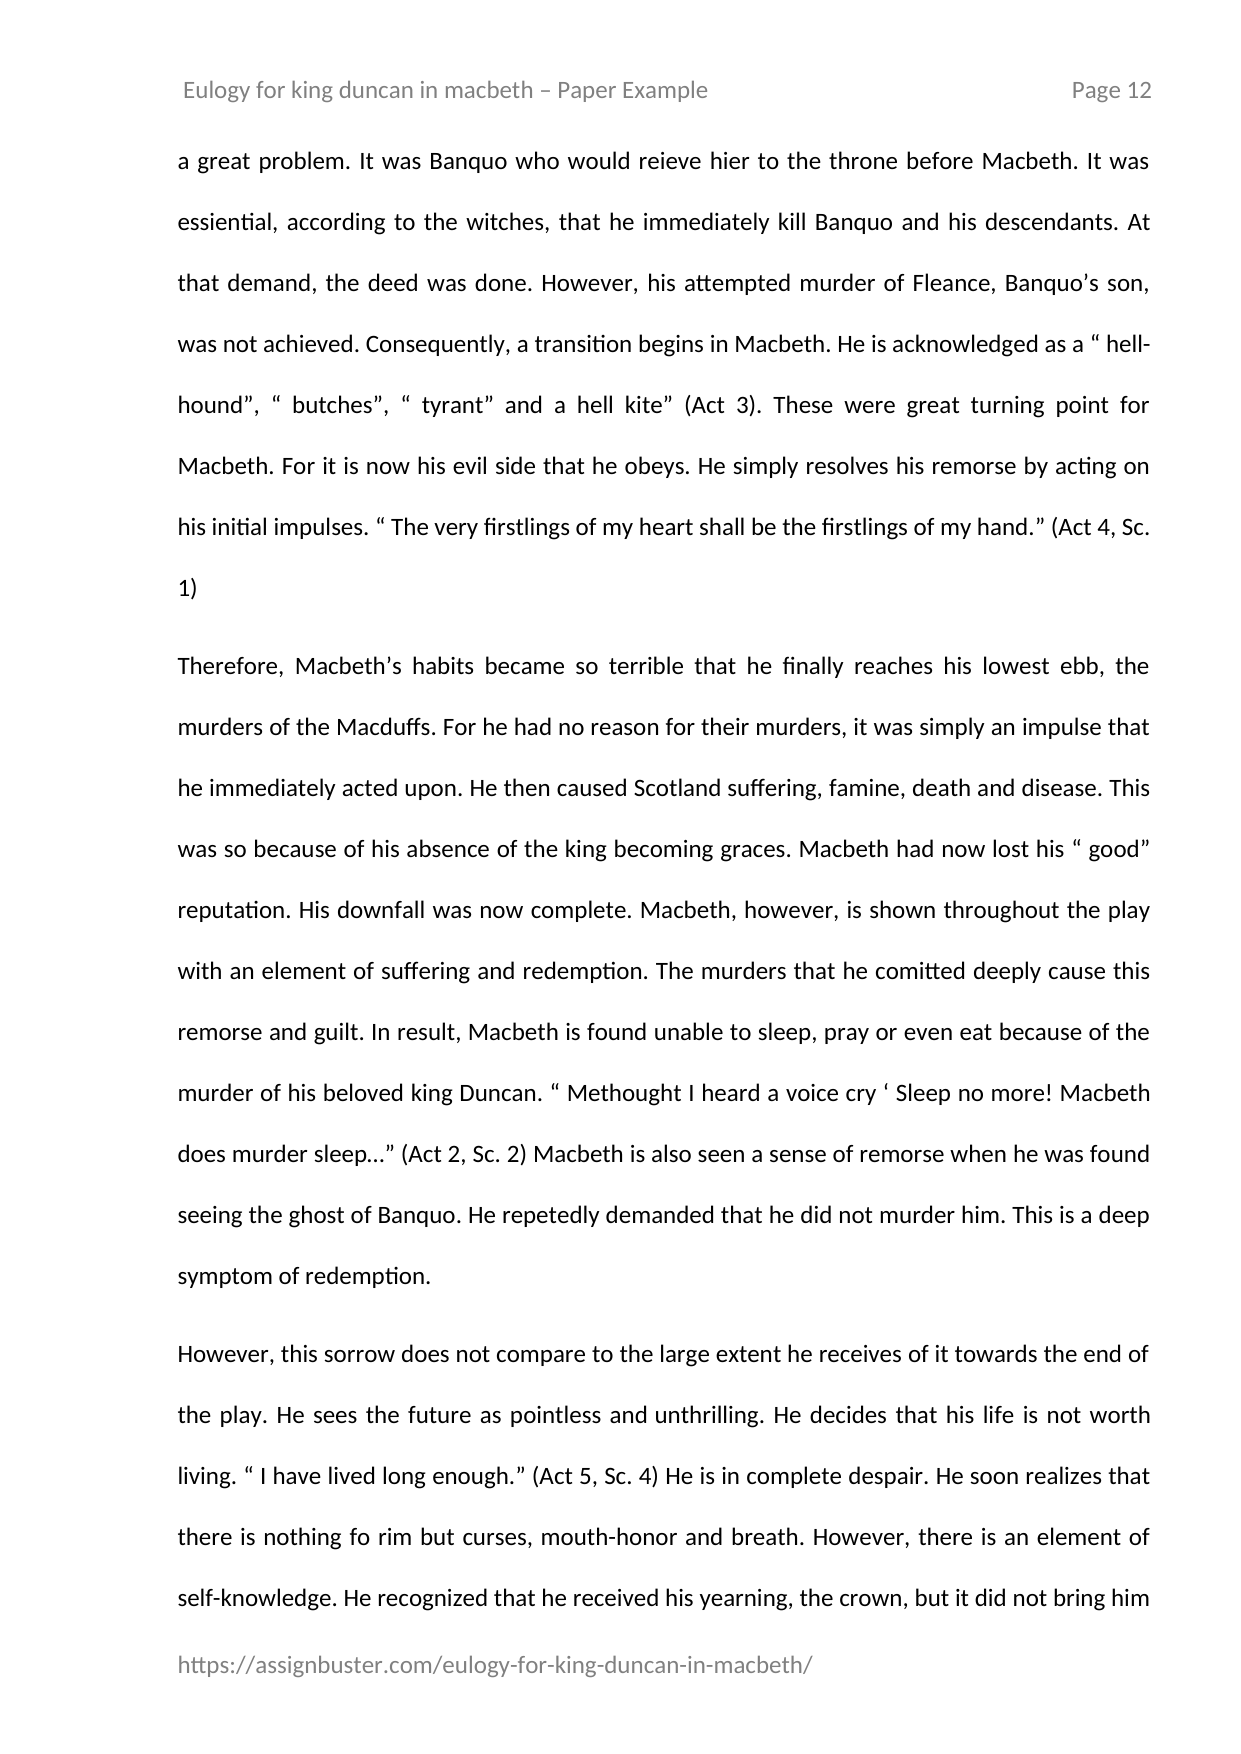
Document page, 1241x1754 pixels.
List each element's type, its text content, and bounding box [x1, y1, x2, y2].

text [177, 1338, 1152, 1613]
text Therefore, Macbeth’s habits became so terrible that he finally reaches his lowest ebb, the murders of the Macduffs. For he had no reason for their murders, it was simply an impulse that he immediately acted upon. He then caused Scotland suffering, famine, death and disease. This was so because of his absence of the king becoming graces. Macbeth had now lost his “ good” reputation. His downfall was now complete. Macbeth, however, is shown throughout the play with an element of suffering and redemption. The murders that he comitted deeply cause this remorse and guilt. In result, Macbeth is found unable to sleep, pray or even eat because of the murder of his beloved king Duncan. “ Methought I heard a voice cry ‘ Sleep no more! Macbeth does murder sleep…” (Act 2, Sc. 2) Macbeth is also seen a sense of remorse when he was found seeing the ghost of Banquo. He repetedly demanded that he did not murder him. This is a deep symptom of redemption. [177, 650, 1152, 1291]
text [177, 145, 1152, 603]
